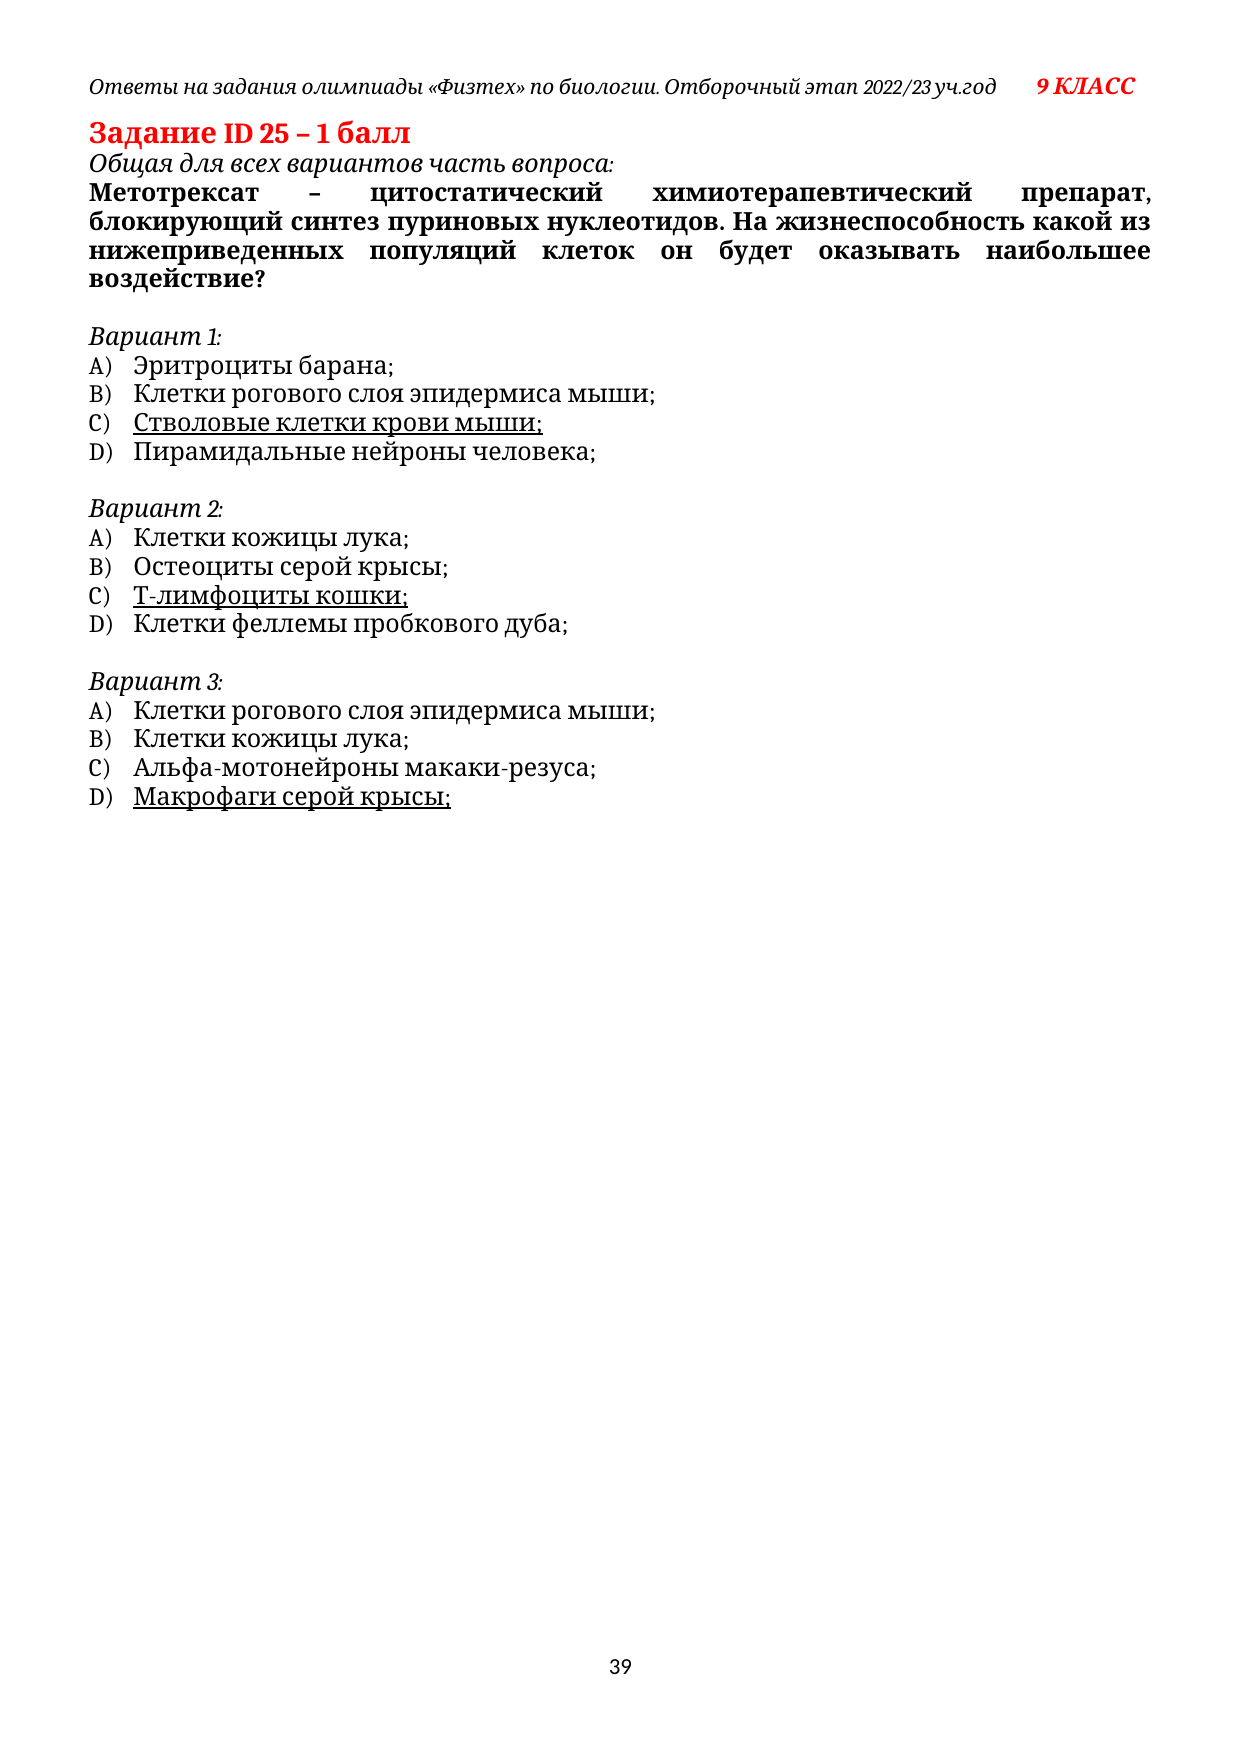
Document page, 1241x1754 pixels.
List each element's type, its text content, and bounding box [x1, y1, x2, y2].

text Вариант 2: [89, 495, 1152, 524]
list Т-лимфоциты кошки; [89, 582, 1152, 610]
list Альфа-мотонейроны макаки-резуса; [89, 754, 1152, 783]
list Макрофаги серой крысы; [89, 783, 1152, 812]
list Эритроциты барана; [89, 352, 1152, 380]
list Остеоциты серой крысы; [89, 553, 1152, 582]
list Стволовые клетки крови мыши; [89, 409, 1152, 438]
text Общая для всех вариантов часть вопроса: [89, 150, 1152, 179]
list Клетки рогового слоя эпидермиса мыши; [89, 697, 1152, 725]
list Клетки рогового слоя эпидермиса мыши; [89, 380, 1152, 409]
list Клетки кожицы лука; [89, 524, 1152, 553]
text Метотрексат – цитостатический химиотерапевтический препарат, блокирующий синтез пуриновых нуклеотидов. На жизнеспособность какой из нижеприведенных популяций клеток он будет оказывать наибольшее воздействие? [89, 179, 1152, 294]
text Вариант 3: [89, 668, 1152, 697]
text Вариант 1: [89, 323, 1152, 352]
list Пирамидальные нейроны человека; [89, 438, 1152, 467]
text Задание ID 25 – 1 балл [89, 117, 1152, 150]
list Клетки кожицы лука; [89, 725, 1152, 754]
list Клетки феллемы пробкового дуба; [89, 610, 1152, 639]
